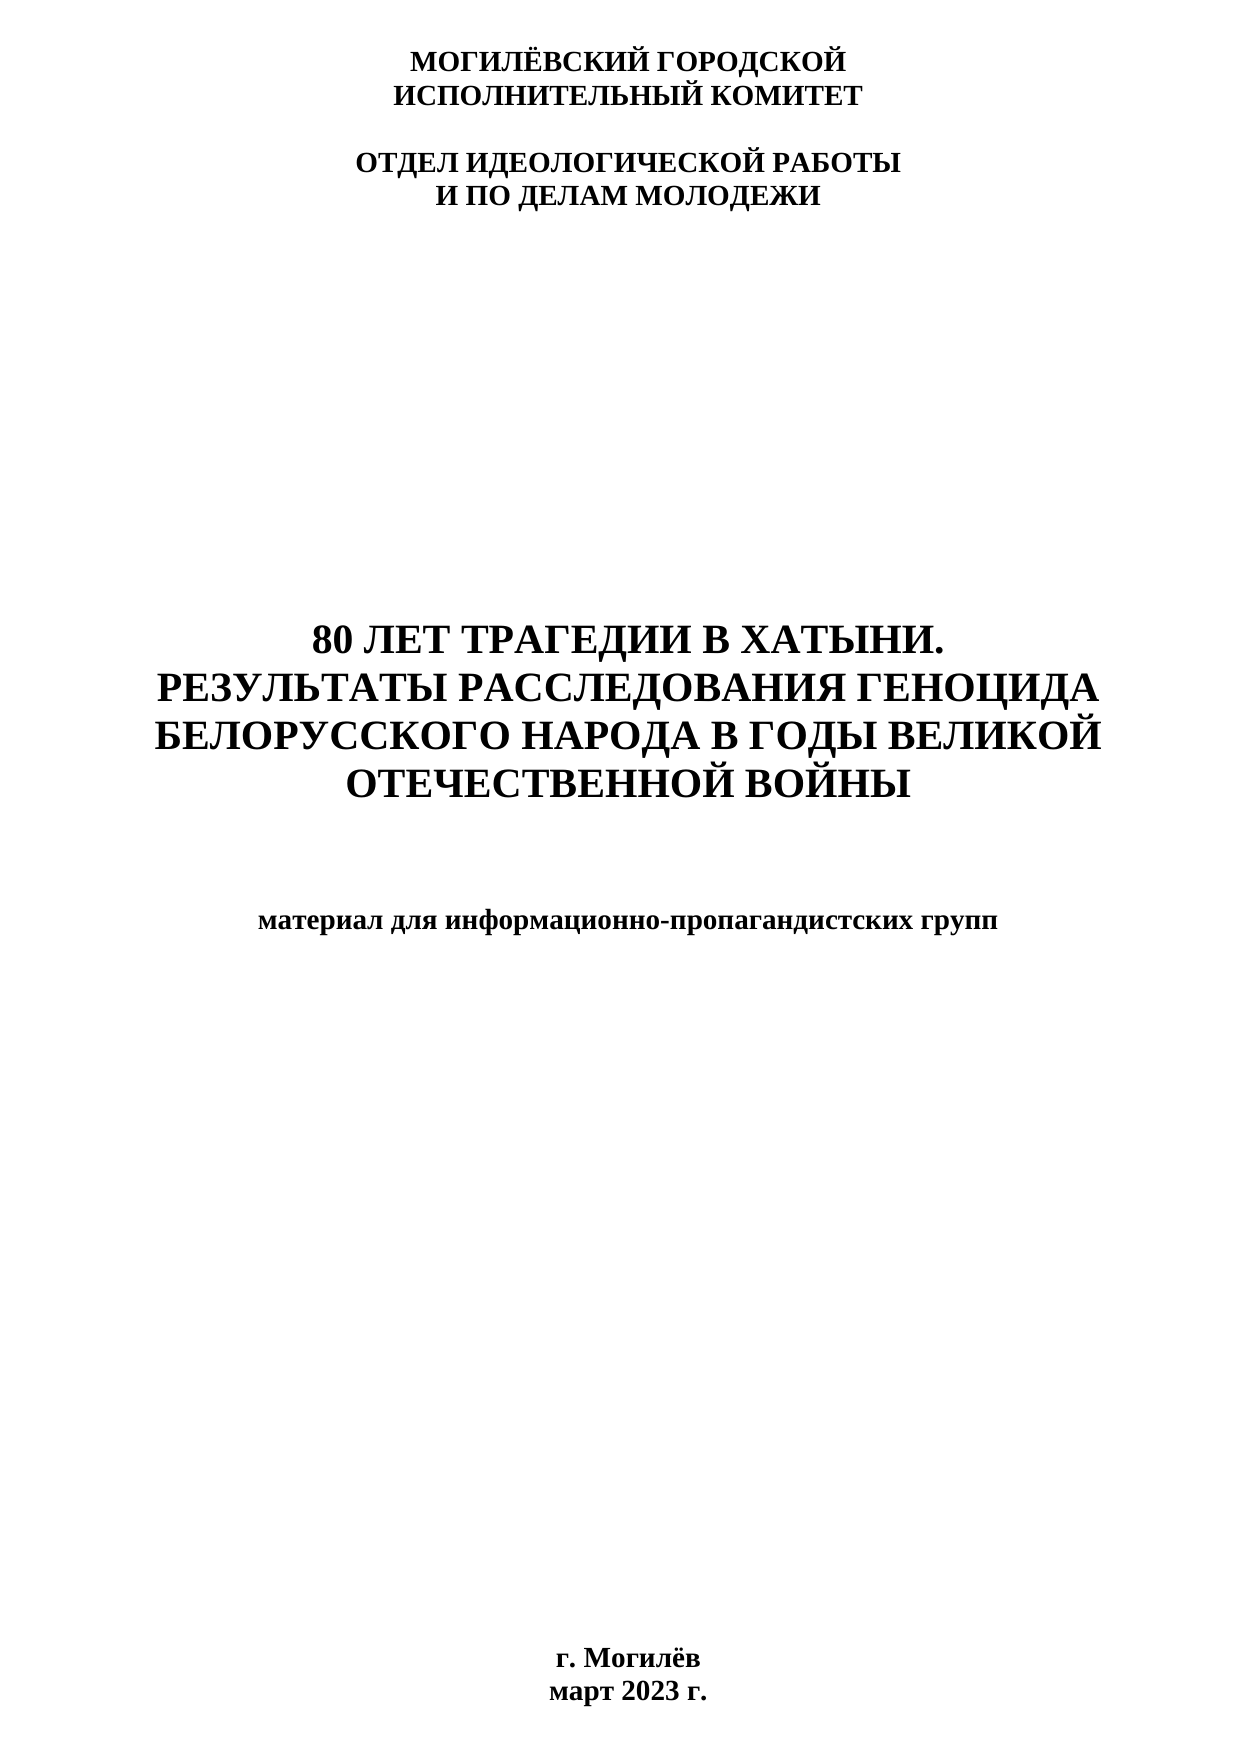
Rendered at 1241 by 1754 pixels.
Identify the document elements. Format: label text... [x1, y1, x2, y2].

text И ПО ДЕЛАМ МОЛОДЕЖИ [75, 178, 1181, 212]
text ОТДЕЛ ИДЕОЛОГИЧЕСКОЙ РАБОТЫ [75, 145, 1181, 178]
text МОГИЛЁВСКИЙ ГОРОДСКОЙ [75, 44, 1181, 78]
text РЕЗУЛЬТАТЫ РАССЛЕДОВАНИЯ ГЕНОЦИДА БЕЛОРУССКОГО НАРОДА В ГОДЫ ВЕЛИКОЙ ОТЕЧЕСТВЕННОЙ ВОЙНЫ [75, 662, 1181, 806]
text ИСПОЛНИТЕЛЬНЫЙ КОМИТЕТ [75, 78, 1181, 111]
text г. Могилёв [75, 1640, 1181, 1673]
text материал для информационно-пропагандистских групп [75, 902, 1181, 936]
text 80 ЛЕТ ТРАГЕДИИ В ХАТЫНИ. [75, 614, 1181, 662]
text март 2023 г. [75, 1673, 1181, 1707]
